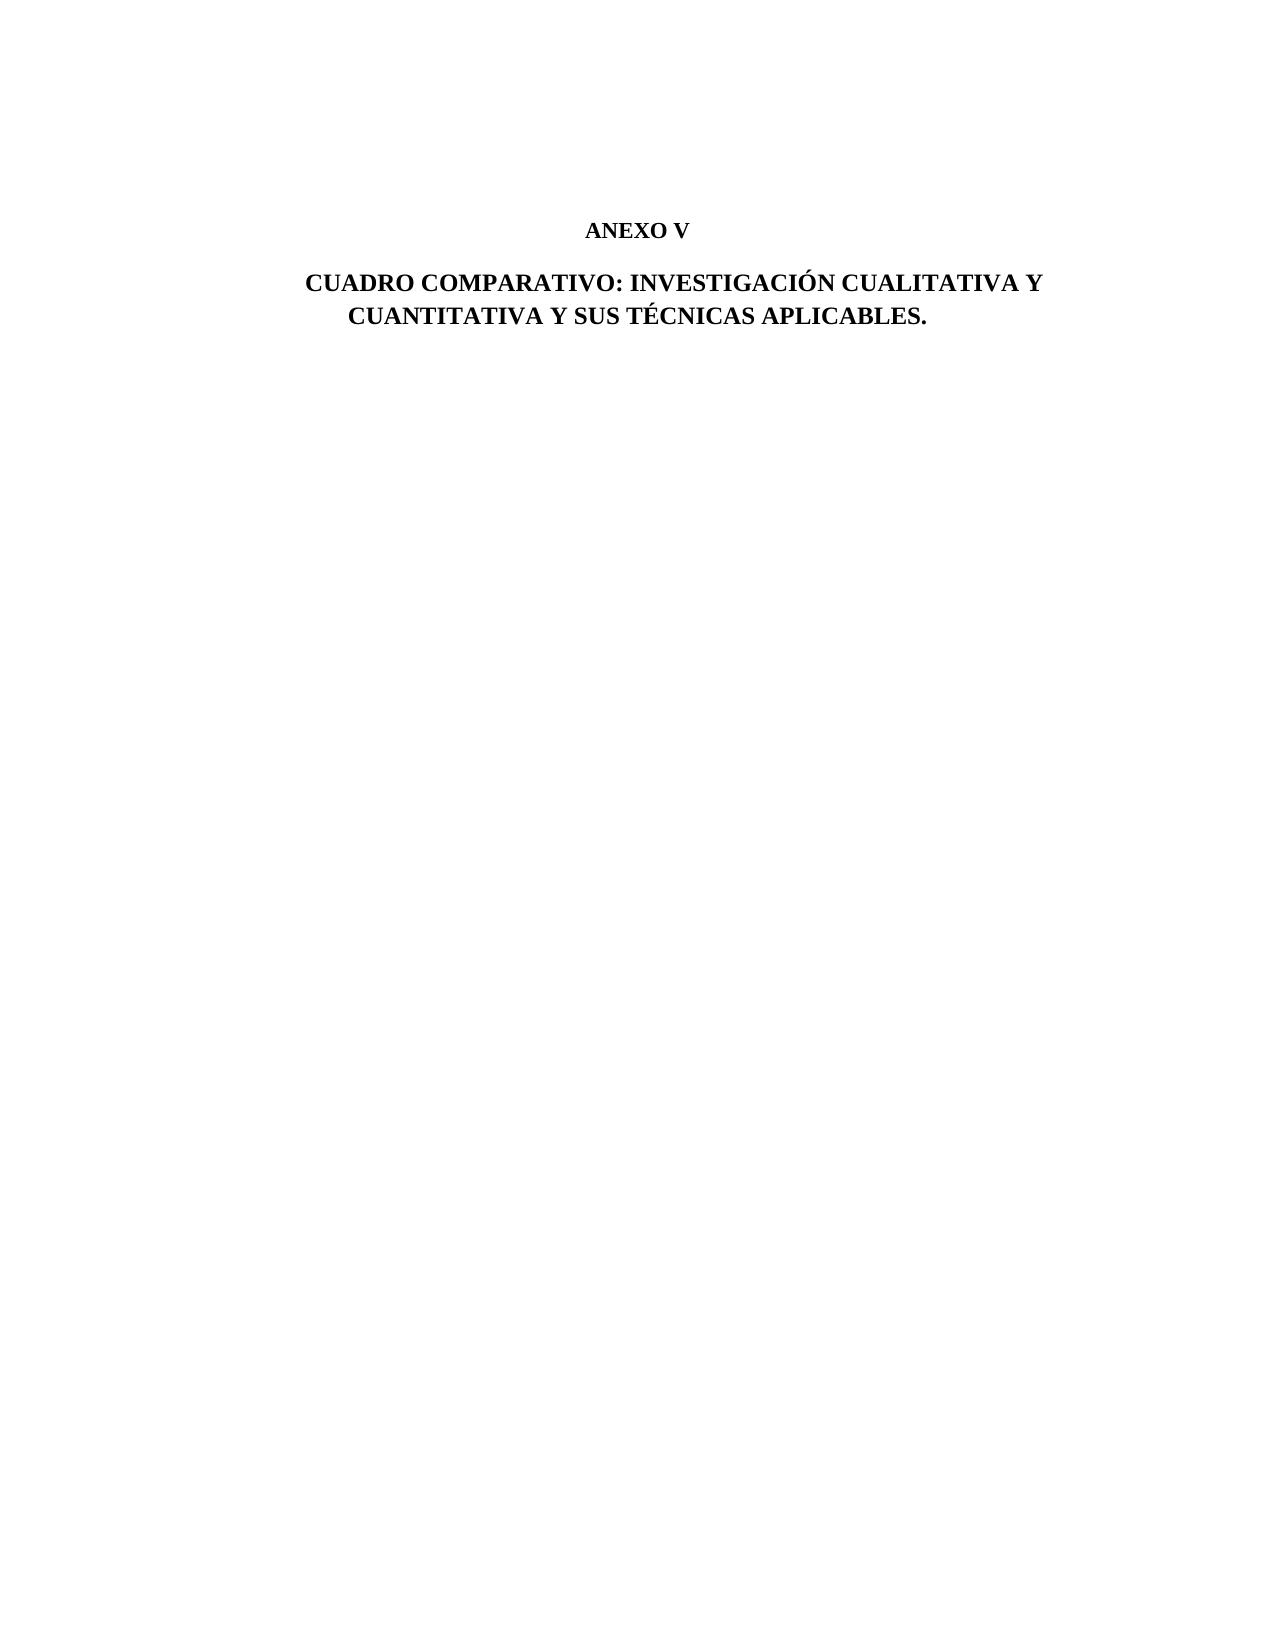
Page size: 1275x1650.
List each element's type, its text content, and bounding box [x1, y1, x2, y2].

text ANEXO V [177, 217, 1098, 244]
text CUADRO COMPARATIVO: INVESTIGACIÓN CUALITATIVA Y CUANTITATIVA Y SUS TÉCNICAS APLICABLES. [177, 268, 1098, 330]
